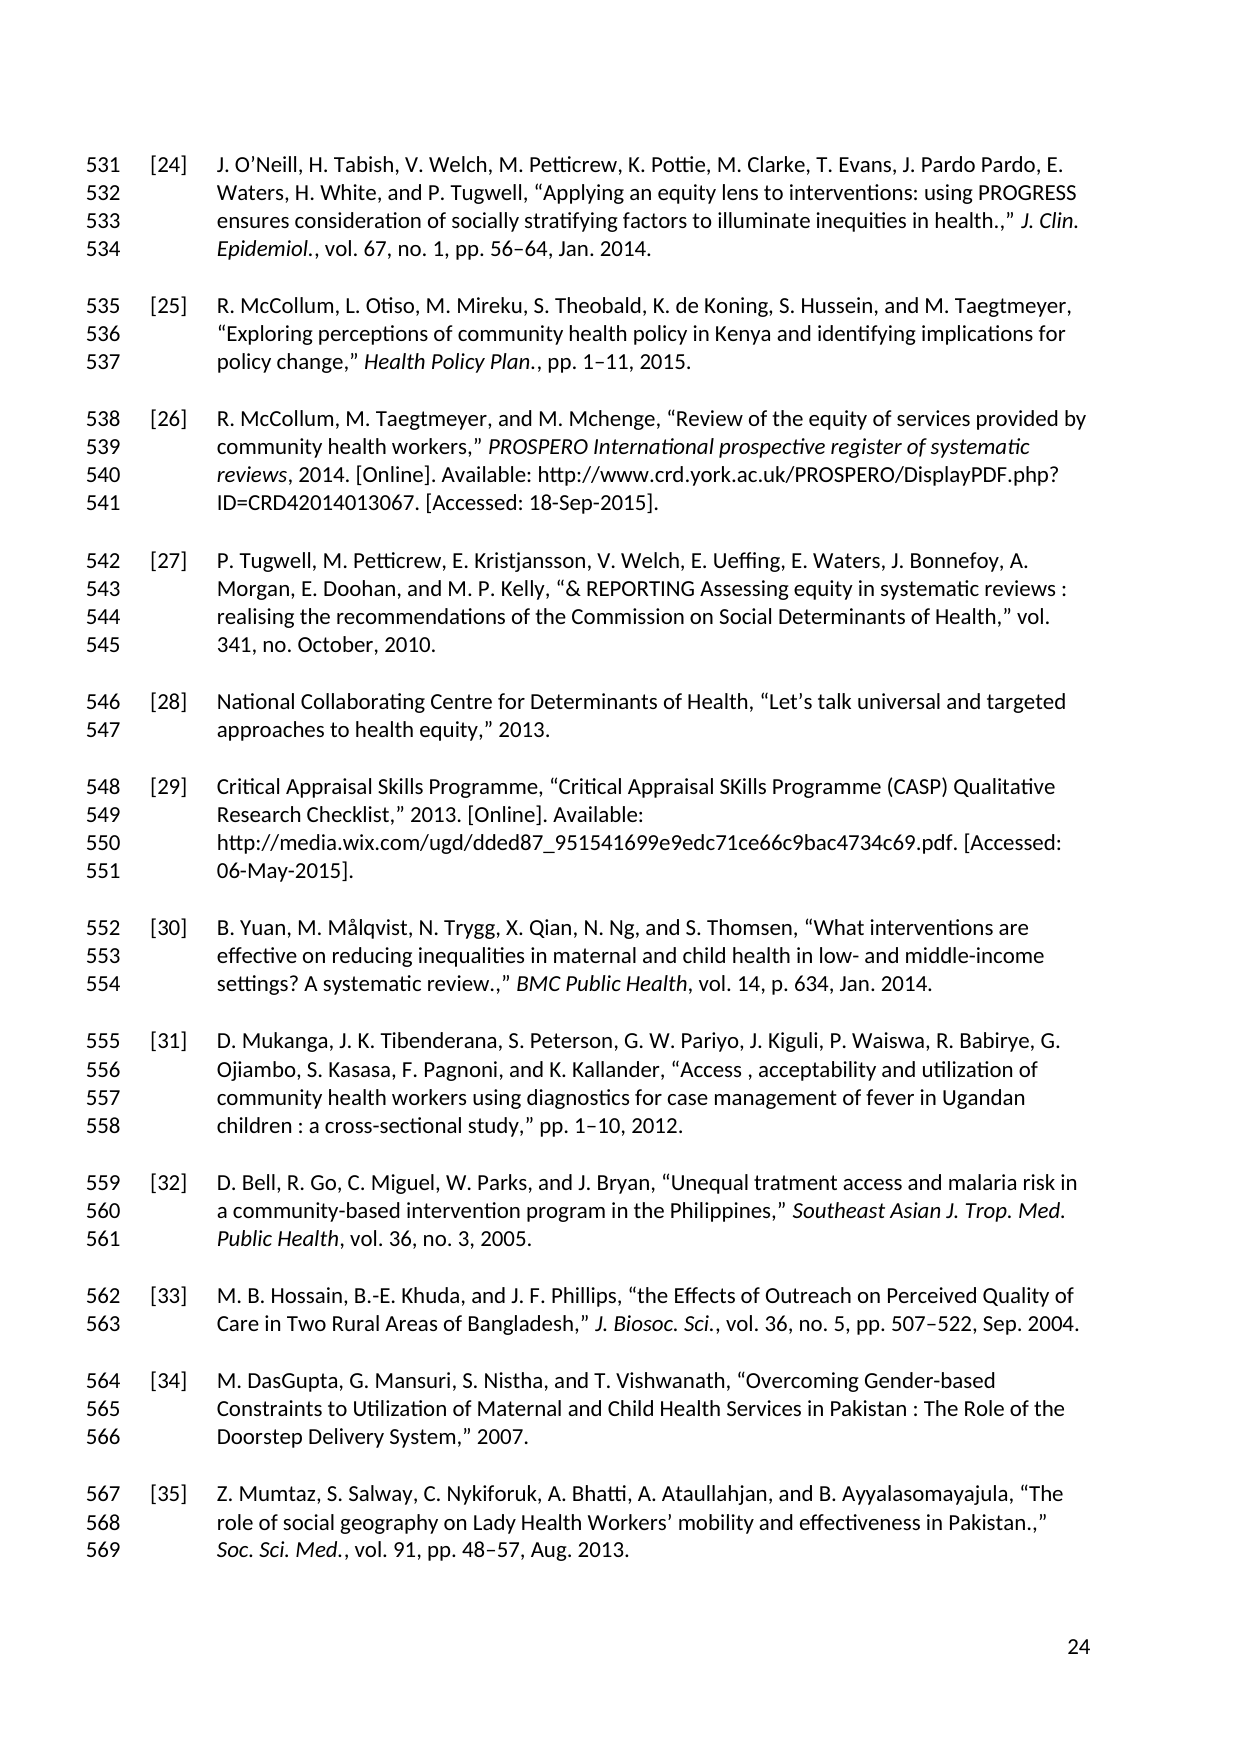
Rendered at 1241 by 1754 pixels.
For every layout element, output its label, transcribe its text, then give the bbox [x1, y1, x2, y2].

text [29] Critical Appraisal Skills Programme, “Critical Appraisal SKills Programme (CASP) Qualitative Research Checklist,” 2013. [Online]. Available: http://media.wix.com/ugd/dded87_951541699e9edc71ce66c9bac4734c69.pdf. [Accessed: 06-May-2015]. [150, 772, 1090, 884]
text [33] M. B. Hossain, B.-E. Khuda, and J. F. Phillips, “the Effects of Outreach on Perceived Quality of Care in Two Rural Areas of Bangladesh,” J. Biosoc. Sci., vol. 36, no. 5, pp. 507–522, Sep. 2004. [150, 1281, 1090, 1337]
text [32] D. Bell, R. Go, C. Miguel, W. Parks, and J. Bryan, “Unequal tratment access and malaria risk in a community-based intervention program in the Philippines,” Southeast Asian J. Trop. Med. Public Health, vol. 36, no. 3, 2005. [150, 1168, 1090, 1252]
text [35] Z. Mumtaz, S. Salway, C. Nykiforuk, A. Bhatti, A. Ataullahjan, and B. Ayyalasomayajula, “The role of social geography on Lady Health Workers’ mobility and effectiveness in Pakistan.,” Soc. Sci. Med., vol. 91, pp. 48–57, Aug. 2013. [150, 1479, 1090, 1564]
text [24] J. O’Neill, H. Tabish, V. Welch, M. Petticrew, K. Pottie, M. Clarke, T. Evans, J. Pardo Pardo, E. Waters, H. White, and P. Tugwell, “Applying an equity lens to interventions: using PROGRESS ensures consideration of socially stratifying factors to illuminate inequities in health.,” J. Clin. Epidemiol., vol. 67, no. 1, pp. 56–64, Jan. 2014. [150, 150, 1090, 262]
text [28] National Collaborating Centre for Determinants of Health, “Let’s talk universal and targeted approaches to health equity,” 2013. [150, 687, 1090, 743]
text [34] M. DasGupta, G. Mansuri, S. Nistha, and T. Vishwanath, “Overcoming Gender-based Constraints to Utilization of Maternal and Child Health Services in Pakistan : The Role of the Doorstep Delivery System,” 2007. [150, 1366, 1090, 1450]
text [31] D. Mukanga, J. K. Tibenderana, S. Peterson, G. W. Pariyo, J. Kiguli, P. Waiswa, R. Babirye, G. Ojiambo, S. Kasasa, F. Pagnoni, and K. Kallander, “Access , acceptability and utilization of community health workers using diagnostics for case management of fever in Ugandan children : a cross-sectional study,” pp. 1–10, 2012. [150, 1027, 1090, 1139]
text [26] R. McCollum, M. Taegtmeyer, and M. Mchenge, “Review of the equity of services provided by community health workers,” PROSPERO International prospective register of systematic reviews, 2014. [Online]. Available: http://www.crd.york.ac.uk/PROSPERO/DisplayPDF.php?ID=CRD42014013067. [Accessed: 18-Sep-2015]. [150, 404, 1090, 517]
text [30] B. Yuan, M. Målqvist, N. Trygg, X. Qian, N. Ng, and S. Thomsen, “What interventions are effective on reducing inequalities in maternal and child health in low- and middle-income settings? A systematic review.,” BMC Public Health, vol. 14, p. 634, Jan. 2014. [150, 913, 1090, 997]
text [25] R. McCollum, L. Otiso, M. Mireku, S. Theobald, K. de Koning, S. Hussein, and M. Taegtmeyer, “Exploring perceptions of community health policy in Kenya and identifying implications for policy change,” Health Policy Plan., pp. 1–11, 2015. [150, 291, 1090, 375]
text [27] P. Tugwell, M. Petticrew, E. Kristjansson, V. Welch, E. Ueffing, E. Waters, J. Bonnefoy, A. Morgan, E. Doohan, and M. P. Kelly, “& REPORTING Assessing equity in systematic reviews : realising the recommendations of the Commission on Social Determinants of Health,” vol. 341, no. October, 2010. [150, 546, 1090, 658]
